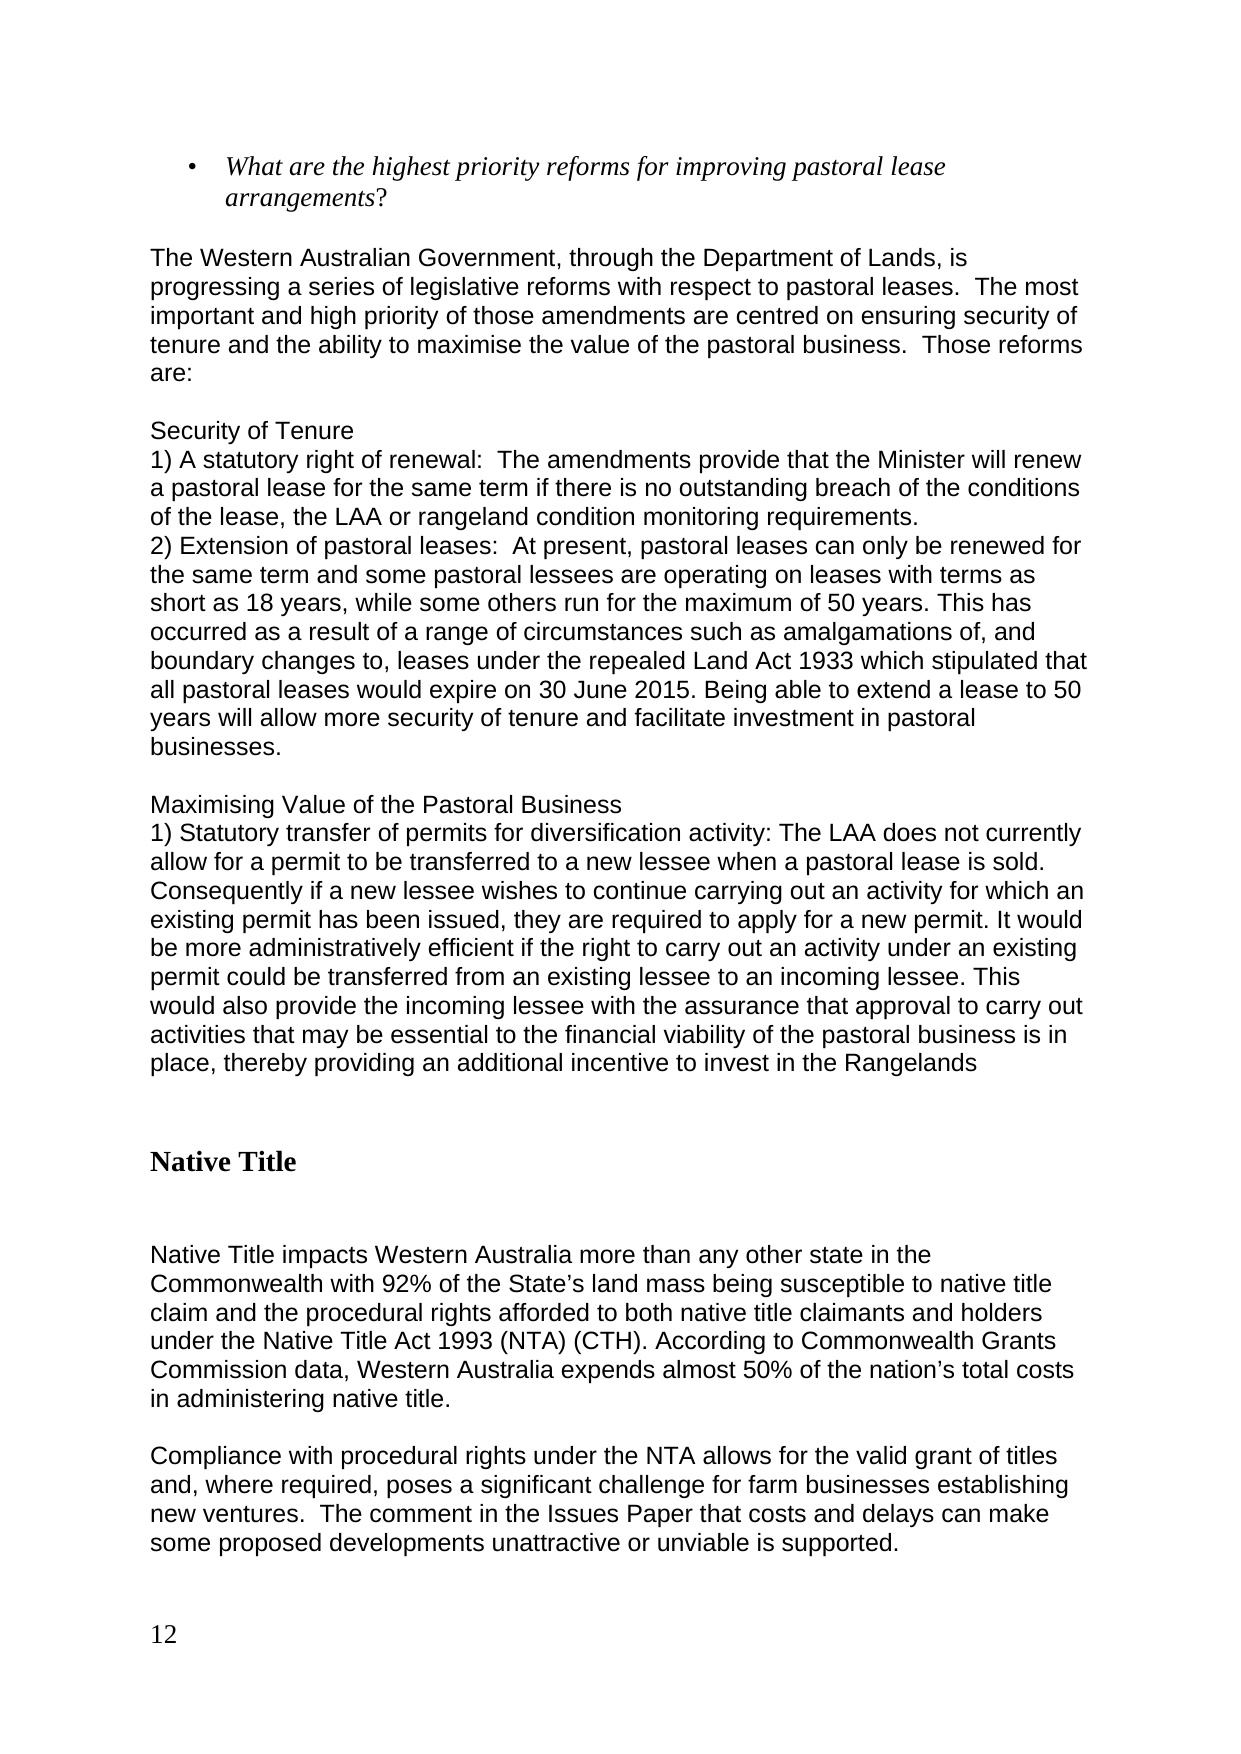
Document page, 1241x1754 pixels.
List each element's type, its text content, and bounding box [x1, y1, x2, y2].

text Native Title [150, 1144, 1090, 1178]
text 2) Extension of pastoral leases: At present, pastoral leases can only be renewed for the same term and some pastoral lessees are operating on leases with terms as short as 18 years, while some others run for the maximum of 50 years. This has occurred as a result of a range of circumstances such as amalgamations of, and boundary changes to, leases under the repealed Land Act 1933 which stipulated that all pastoral leases would expire on 30 June 2015. Being able to extend a lease to 50 years will allow more security of tenure and facilitate investment in pastoral businesses. [150, 531, 1090, 761]
text Maximising Value of the Pastoral Business [150, 790, 1090, 818]
text Native Title impacts Western Australia more than any other state in the Commonwealth with 92% of the State’s land mass being susceptible to native title claim and the procedural rights afforded to both native title claimants and holders under the Native Title Act 1993 (NTA) (CTH). According to Commonwealth Grants Commission data, Western Australia expends almost 50% of the nation’s total costs in administering native title. [150, 1240, 1090, 1413]
text Security of Tenure [150, 416, 1090, 445]
list What are the highest priority reforms for improving pastoral lease arrangements? [187, 150, 1090, 212]
text The Western Australian Government, through the Department of Lands, is progressing a series of legislative reforms with respect to pastoral leases. The most important and high priority of those amendments are centred on ensuring security of tenure and the ability to maximise the value of the pastoral business. Those reforms are: [150, 243, 1090, 387]
text 1) Statutory transfer of permits for diversification activity: The LAA does not currently allow for a permit to be transferred to a new lessee when a pastoral lease is sold. Consequently if a new lessee wishes to continue carrying out an activity for which an existing permit has been issued, they are required to apply for a new permit. It would be more administratively efficient if the right to carry out an activity under an existing permit could be transferred from an existing lessee to an incoming lessee. This would also provide the incoming lessee with the assurance that approval to carry out activities that may be essential to the financial viability of the pastoral business is in place, thereby providing an additional incentive to invest in the Rangelands [150, 818, 1090, 1077]
text Compliance with procedural rights under the NTA allows for the valid grant of titles and, where required, poses a significant challenge for farm businesses establishing new ventures. The comment in the Issues Paper that costs and delays can make some proposed developments unattractive or unviable is supported. [150, 1441, 1090, 1556]
text 1) A statutory right of renewal: The amendments provide that the Minister will renew a pastoral lease for the same term if there is no outstanding breach of the conditions of the lease, the LAA or rangeland condition monitoring requirements. [150, 445, 1090, 531]
